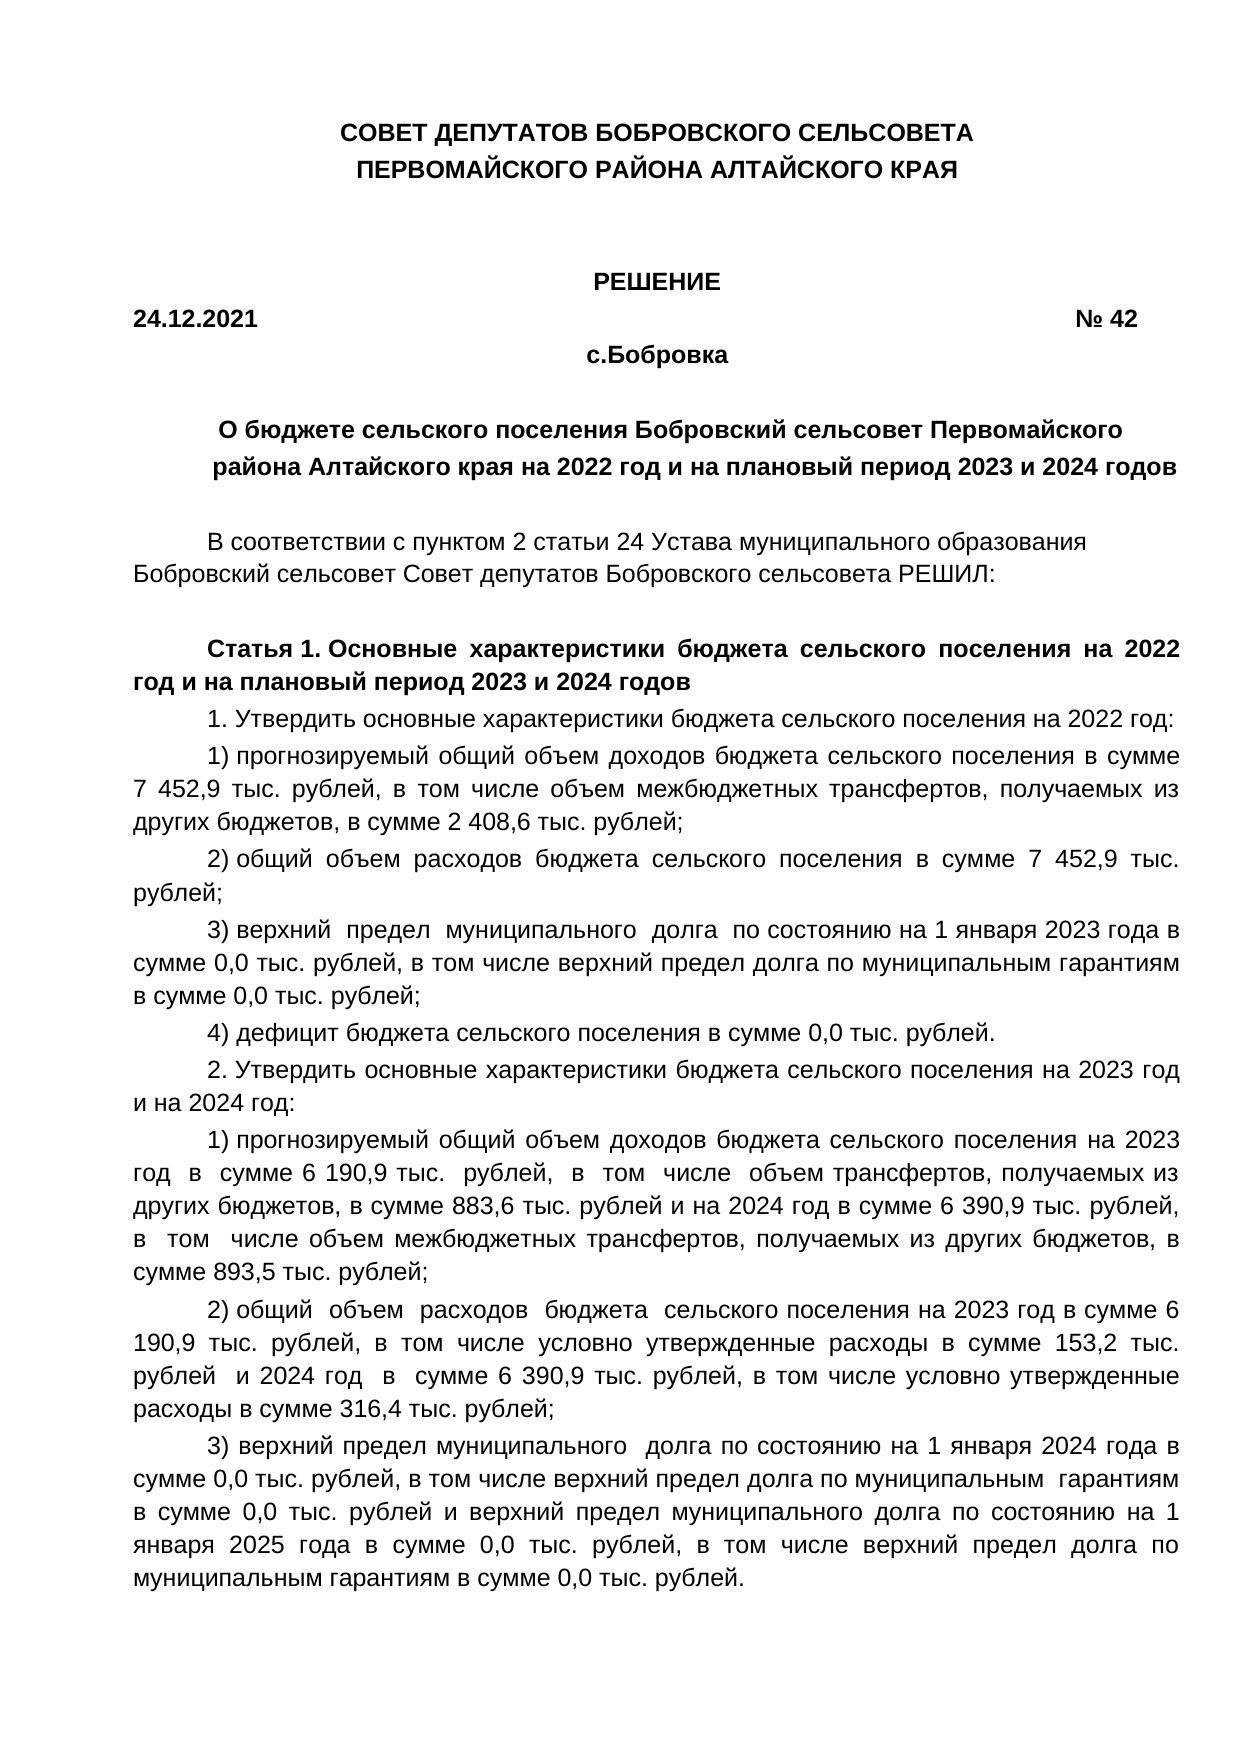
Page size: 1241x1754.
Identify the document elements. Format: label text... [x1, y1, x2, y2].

table_header № 42 [726, 304, 1181, 341]
text ПЕРВОМАЙСКОГО РАЙОНА АЛТАЙСКОГО КРАЯ [133, 155, 1181, 184]
text 2. Утвердить основные характеристики бюджета сельского поселения на 2023 год и на 2024 год: [133, 1055, 1181, 1117]
text с.Бобровка [133, 341, 1181, 369]
text 4) дефицит бюджета сельского поселения в сумме 0,0 тыс. рублей. [133, 1018, 1181, 1047]
text РЕШЕНИЕ [133, 267, 1181, 296]
text О бюджете сельского поселения Бобровский сельсовет Первомайского [133, 415, 1181, 444]
text Статья 1. Основные характеристики бюджета сельского поселения на 2022 год и на плановый период 2023 и 2024 годов [133, 634, 1181, 696]
table_header 24.12.2021 [133, 304, 726, 341]
text В соответствии с пунктом 2 статьи 24 Устава муниципального образования Бобровский сельсовет Совет депутатов Бобровского сельсовета РЕШИЛ: [133, 526, 1181, 588]
text 1) прогнозируемый общий объем доходов бюджета сельского поселения в сумме 7 452,9 тыс. рублей, в том числе объем межбюджетных трансфертов, получаемых из других бюджетов, в сумме 2 408,6 тыс. рублей; [133, 741, 1181, 836]
text СОВЕТ ДЕПУТАТОВ БОБРОВСКОГО СЕЛЬСОВЕТА [133, 118, 1181, 147]
text 3) верхний предел муниципального долга по состоянию на 1 января 2023 года в сумме 0,0 тыс. рублей, в том числе верхний предел долга по муниципальным гарантиям в сумме 0,0 тыс. рублей; [133, 915, 1181, 1009]
text 2) общий объем расходов бюджета сельского поселения на 2023 год в сумме 6 190,9 тыс. рублей, в том числе условно утвержденные расходы в сумме 153,2 тыс. рублей и 2024 год в сумме 6 390,9 тыс. рублей, в том числе условно утвержденные расходы в сумме 316,4 тыс. рублей; [133, 1294, 1181, 1422]
text 1) прогнозируемый общий объем доходов бюджета сельского поселения на 2023 год в сумме 6 190,9 тыс. рублей, в том числе объем трансфертов, получаемых из других бюджетов, в сумме 883,6 тыс. рублей и на 2024 год в сумме 6 390,9 тыс. рублей, в том числе объем межбюджетных трансфертов, получаемых из других бюджетов, в сумме 893,5 тыс. рублей; [133, 1125, 1181, 1286]
text района Алтайского края на 2022 год и на плановый период 2023 и 2024 годов [133, 452, 1181, 481]
text 3) верхний предел муниципального долга по состоянию на 1 января 2024 года в сумме 0,0 тыс. рублей, в том числе верхний предел долга по муниципальным гарантиям в сумме 0,0 тыс. рублей и верхний предел муниципального долга по состоянию на 1 января 2025 года в сумме 0,0 тыс. рублей, в том числе верхний предел долга по муниципальным гарантиям в сумме 0,0 тыс. рублей. [133, 1431, 1181, 1592]
text 2) общий объем расходов бюджета сельского поселения в сумме 7 452,9 тыс. рублей; [133, 844, 1181, 906]
text 1. Утвердить основные характеристики бюджета сельского поселения на 2022 год: [133, 704, 1181, 733]
